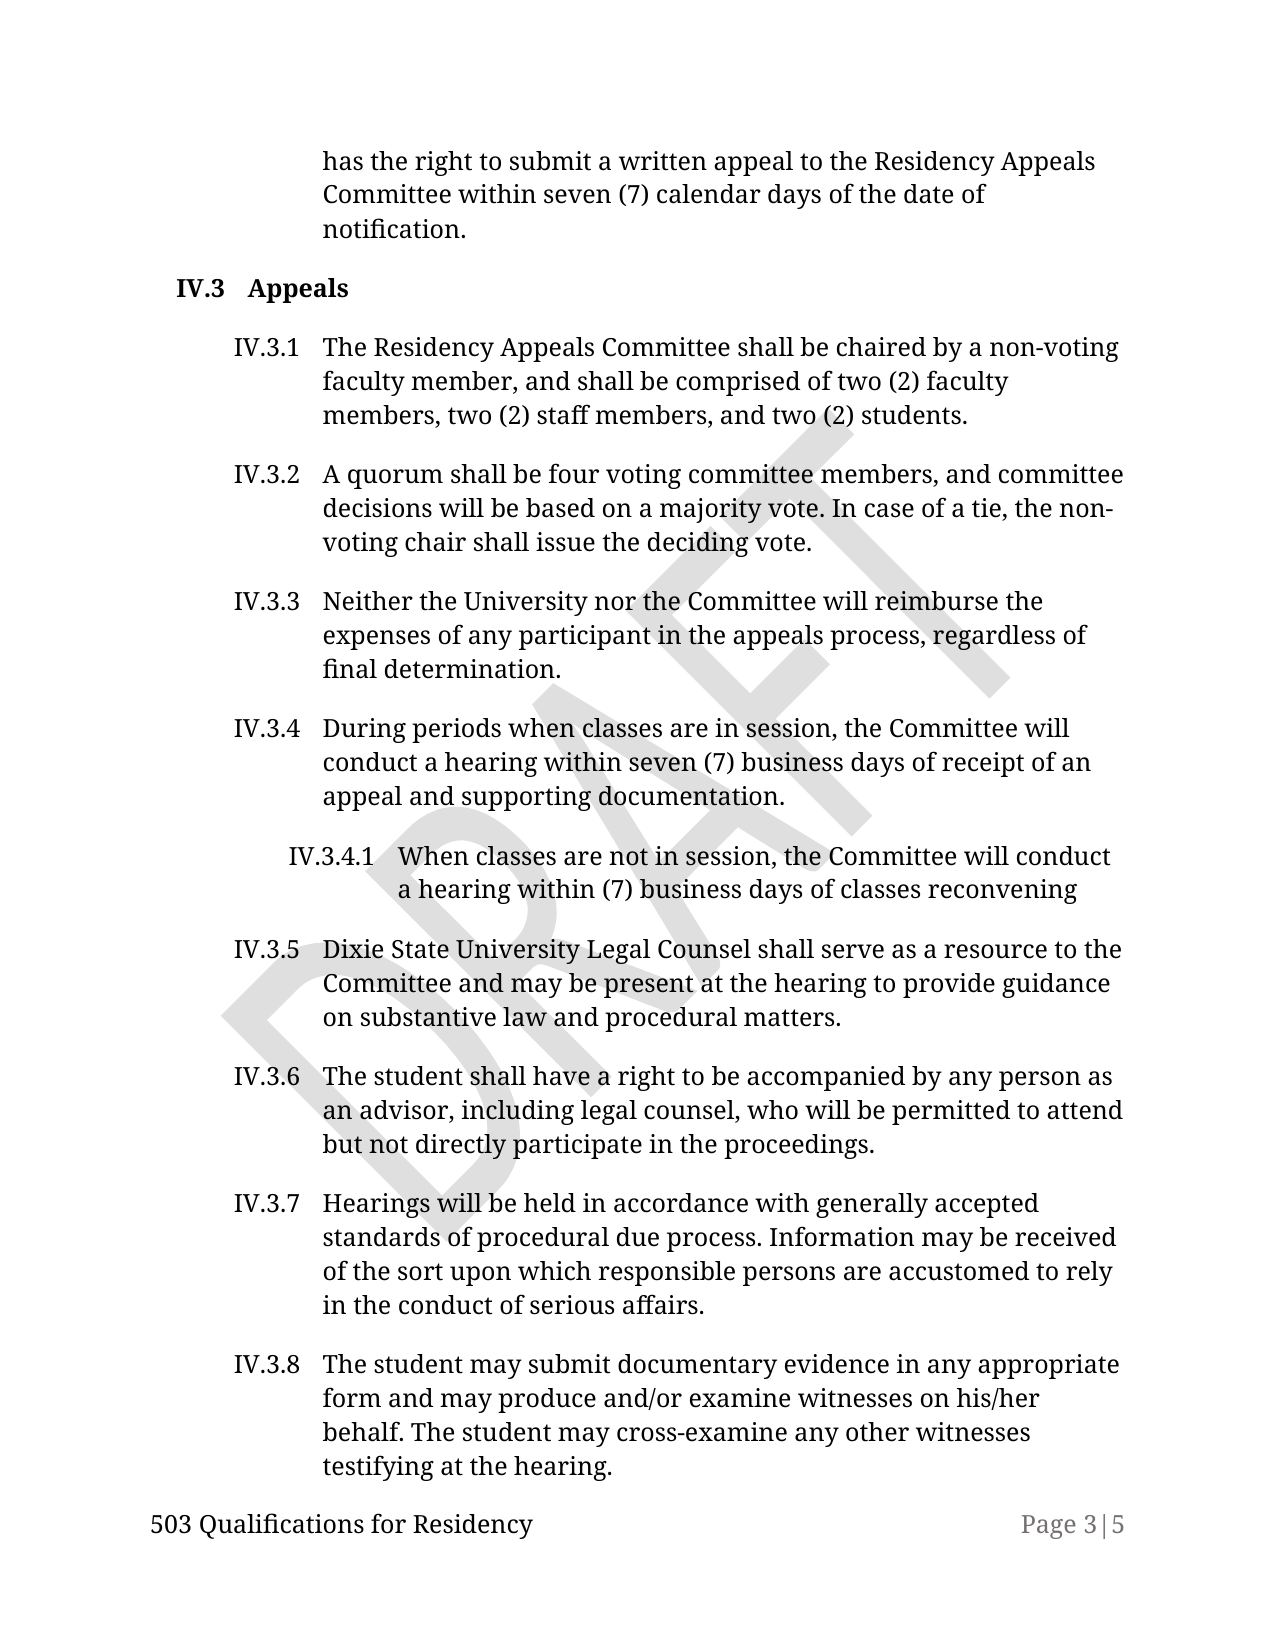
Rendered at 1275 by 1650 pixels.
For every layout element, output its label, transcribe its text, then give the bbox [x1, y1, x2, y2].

list The student may submit documentary evidence in any appropriate form and may produce and/or examine witnesses on his/her behalf. The student may cross-examine any other witnesses testifying at the hearing. [300, 1347, 1125, 1483]
list A quorum shall be four voting committee members, and committee decisions will be based on a majority vote. In case of a tie, the non- voting chair shall issue the deciding vote. [300, 457, 1125, 559]
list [300, 143, 1125, 245]
list Hearings will be held in accordance with generally accepted standards of procedural due process. Information may be received of the sort upon which responsible persons are accustomed to rely in the conduct of serious affairs. [300, 1186, 1125, 1322]
list Appeals [225, 270, 1125, 304]
list Neither the University nor the Committee will reimburse the expenses of any participant in the appeals process, regardless of final determination. [300, 584, 1125, 686]
list The student shall have a right to be accompanied by any person as an advisor, including legal counsel, who will be permitted to attend but not directly participate in the proceedings. [300, 1058, 1125, 1161]
list During periods when classes are in session, the Committee will conduct a hearing within seven (7) business days of receipt of an appeal and supporting documentation. [300, 711, 1125, 813]
list The Residency Appeals Committee shall be chaired by a non-voting faculty member, and shall be comprised of two (2) faculty members, two (2) staff members, and two (2) students. [300, 329, 1125, 432]
list When classes are not in session, the Committee will conduct a hearing within (7) business days of classes reconvening [375, 838, 1125, 906]
list Dixie State University Legal Counsel shall serve as a resource to the Committee and may be present at the hearing to provide guidance on substantive law and procedural matters. [300, 931, 1125, 1033]
